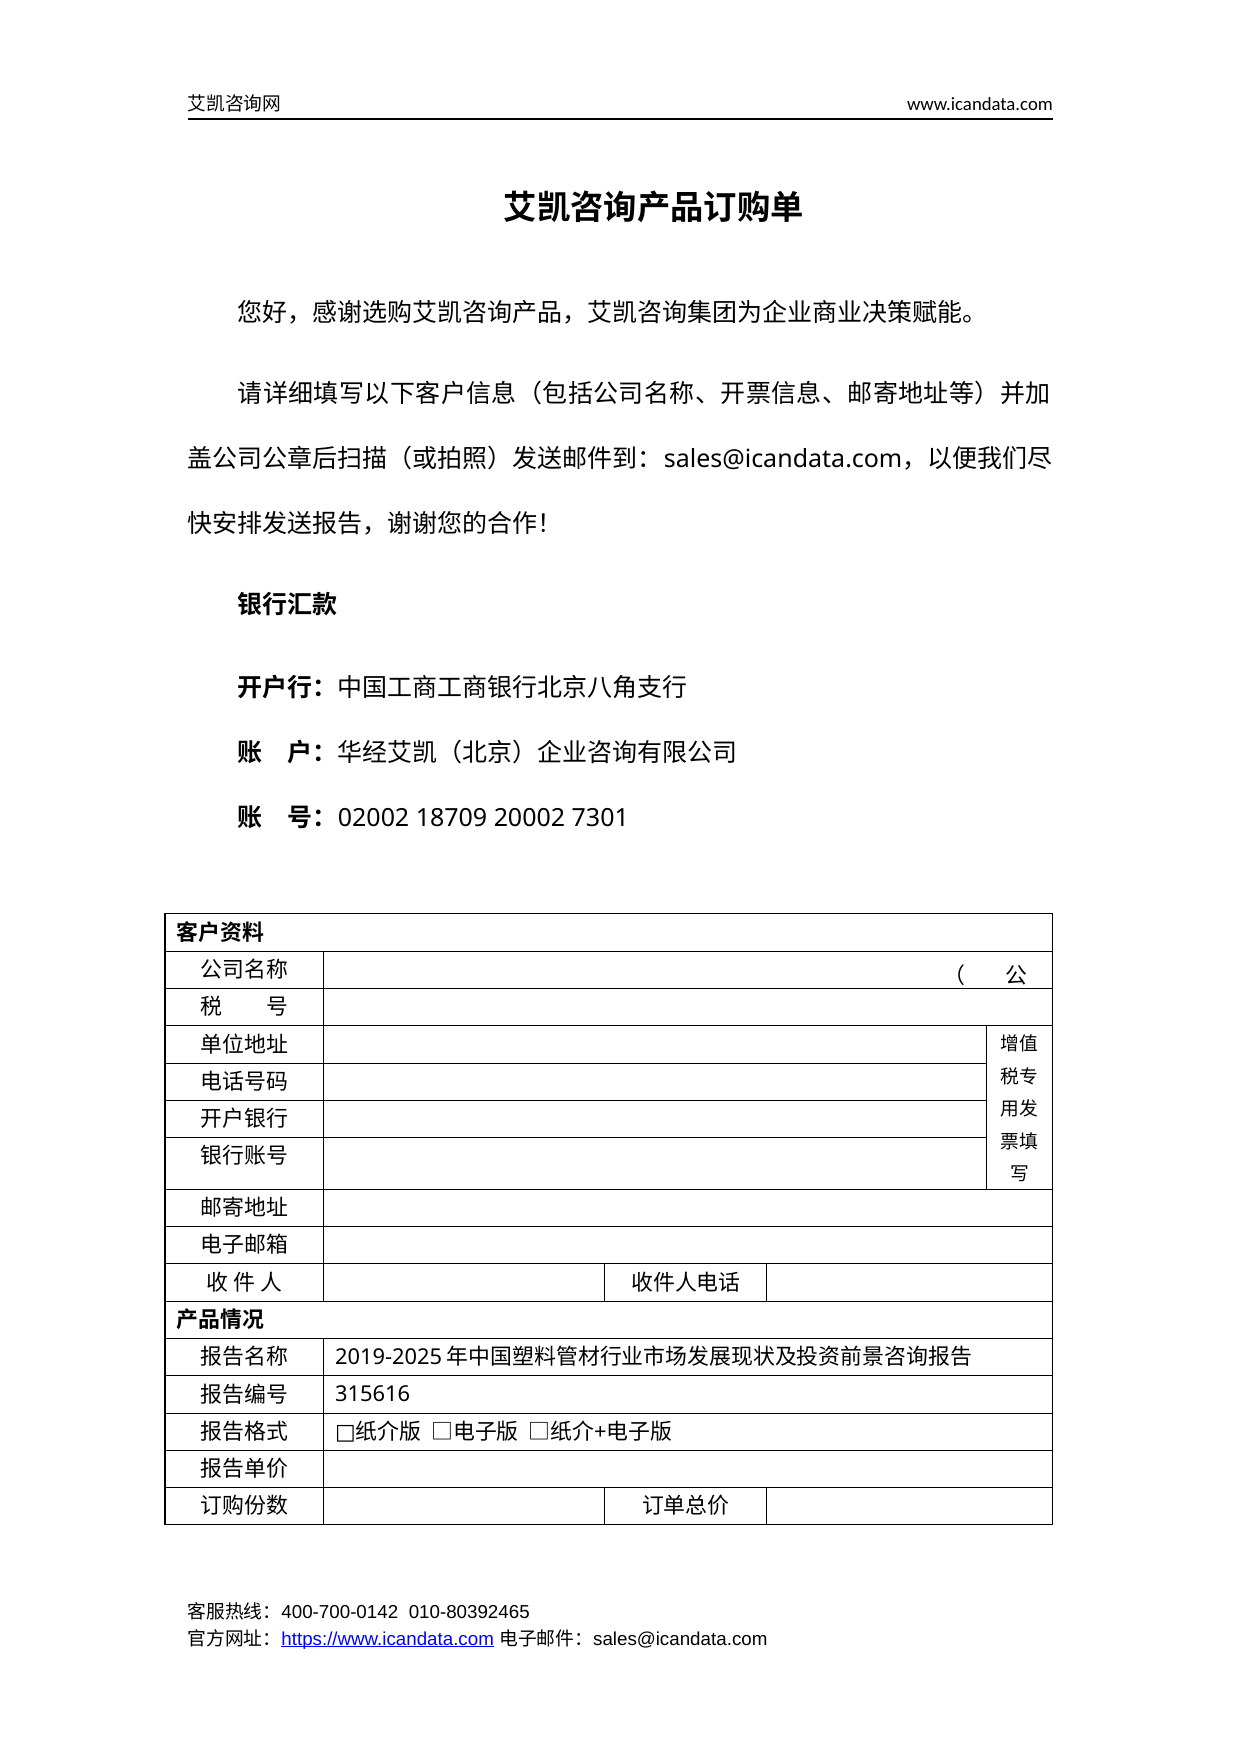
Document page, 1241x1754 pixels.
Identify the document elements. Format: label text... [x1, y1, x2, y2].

text 开户行：中国工商工商银行北京八角支行 [187, 653, 1053, 718]
table_cell 2019-2025年中国塑料管材行业市场发展现状及投资前景咨询报告 [324, 1339, 1052, 1375]
table_cell 公司名称 [166, 952, 323, 988]
table_header 客户资料 [166, 914, 1052, 951]
table_cell 报告格式 [166, 1414, 323, 1450]
text 账 号：02002 18709 20002 7301 [187, 783, 1053, 848]
table_cell 报告单价 [166, 1451, 323, 1487]
table_cell 报告编号 [166, 1376, 323, 1412]
table_cell [324, 1264, 604, 1301]
table_cell [324, 952, 1052, 988]
table_cell [324, 989, 1052, 1025]
text 您好，感谢选购艾凯咨询产品，艾凯咨询集团为企业商业决策赋能。 [187, 278, 1053, 343]
table_cell 产品情况 [166, 1302, 1052, 1338]
table_cell 订单总价 [605, 1488, 766, 1524]
table_cell 收 件 人 [166, 1264, 323, 1301]
table_cell [324, 1138, 986, 1189]
table_cell 邮寄地址 [166, 1190, 323, 1226]
table_cell 订购份数 [166, 1488, 323, 1524]
table_cell [324, 1190, 1052, 1226]
table_cell 税 号 [166, 989, 323, 1025]
table_cell [324, 1227, 1052, 1263]
table_cell [324, 1488, 604, 1524]
table_cell 收件人电话 [605, 1264, 766, 1301]
table_cell [324, 1026, 986, 1062]
table_cell 电子邮箱 [166, 1227, 323, 1263]
text 艾凯咨询产品订购单 [187, 172, 1053, 237]
table_cell [767, 1488, 1052, 1524]
text 银行汇款 [187, 570, 1053, 635]
table_cell [324, 1064, 986, 1100]
table_cell □纸介版 □电子版 □纸介+电子版 [324, 1414, 1052, 1450]
table_cell 单位地址 [166, 1026, 323, 1062]
text 请详细填写以下客户信息（包括公司名称、开票信息、邮寄地址等）并加盖公司公章后扫描（或拍照）发送邮件到：sales@icandata.com，以便我们尽快安排发送报告，谢谢您的合作！ [187, 359, 1053, 554]
table_cell 银行账号 [166, 1138, 323, 1189]
table_cell [324, 1101, 986, 1137]
table_cell [324, 1451, 1052, 1487]
table_cell 开户银行 [166, 1101, 323, 1137]
table_cell 电话号码 [166, 1064, 323, 1100]
table_cell [767, 1264, 1052, 1301]
table_cell 报告名称 [166, 1339, 323, 1375]
table_cell 增值税专用发票填写 [987, 1026, 1052, 1189]
table_cell 315616 [324, 1376, 1052, 1412]
text 账 户：华经艾凯（北京）企业咨询有限公司 [187, 718, 1053, 783]
